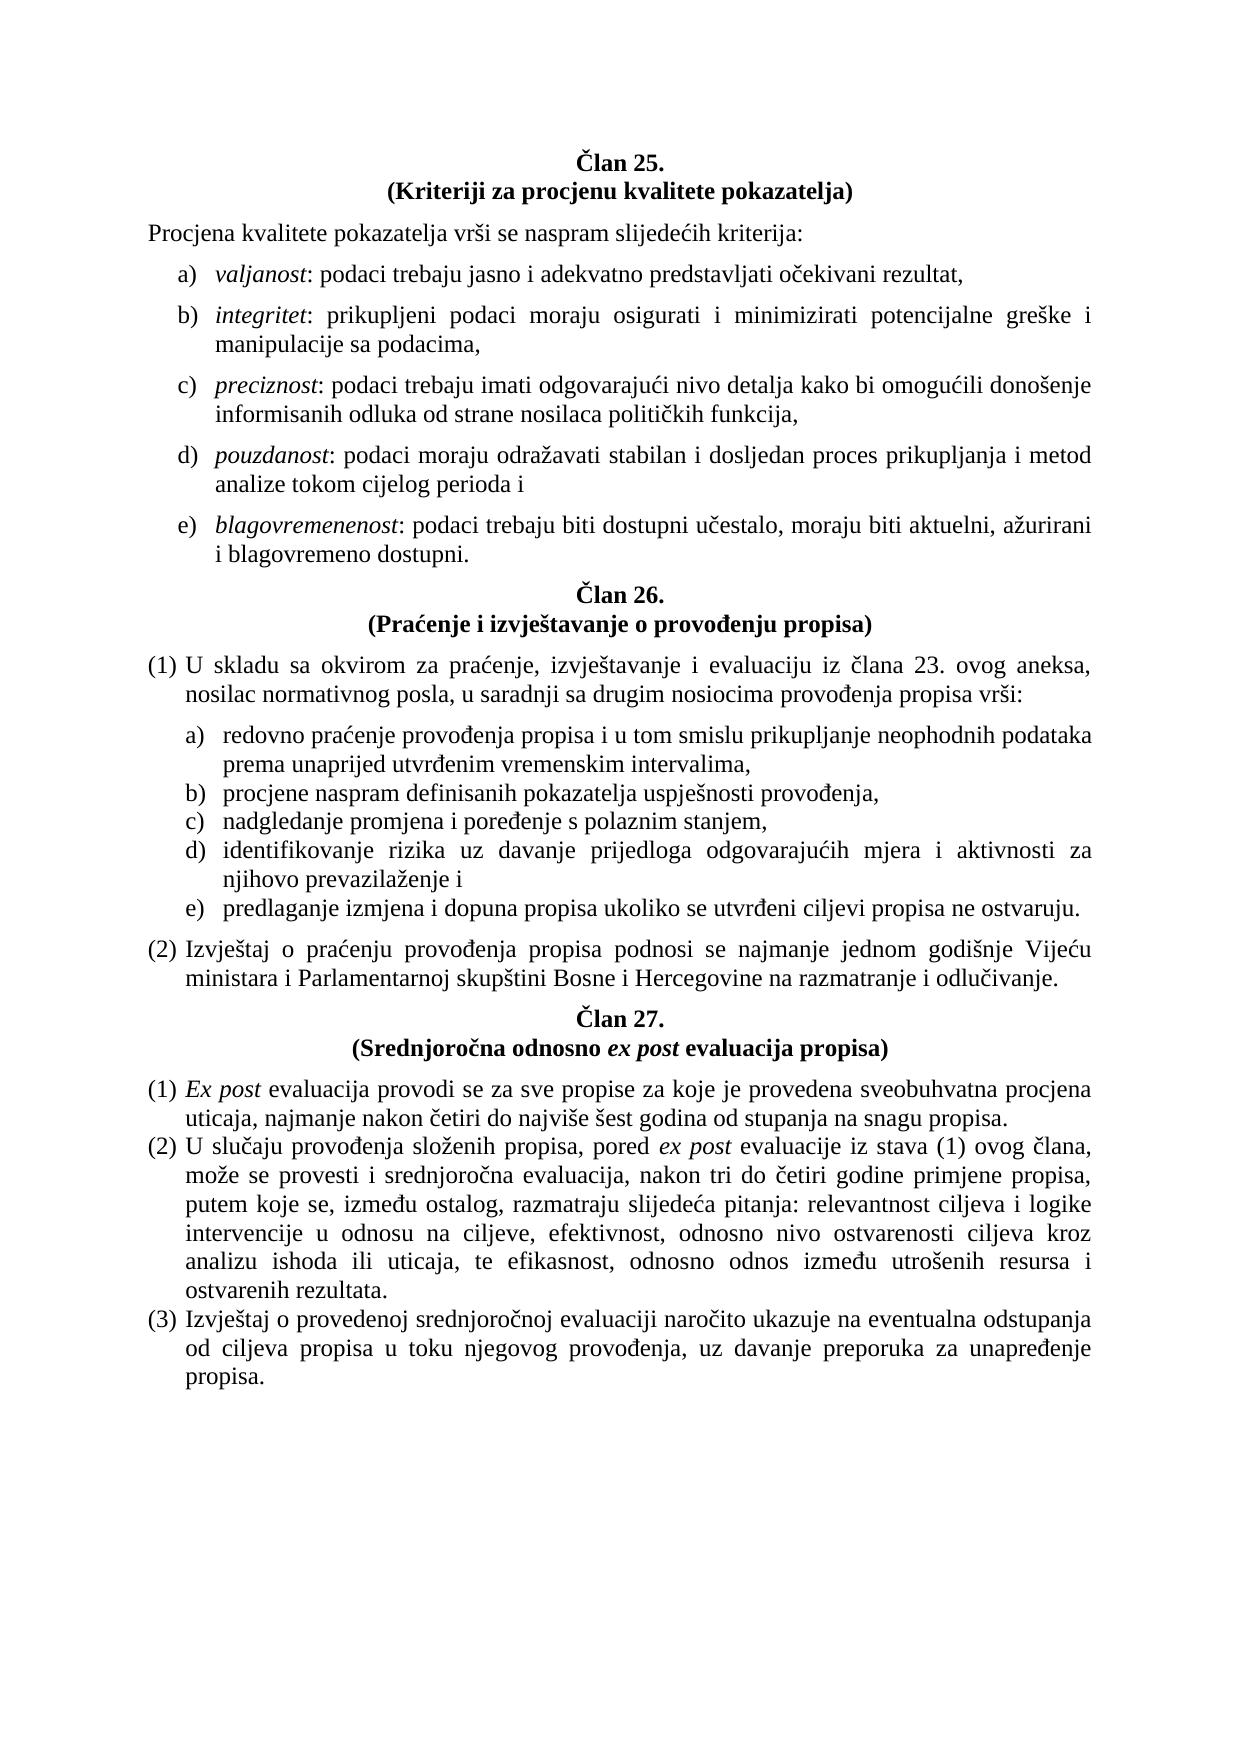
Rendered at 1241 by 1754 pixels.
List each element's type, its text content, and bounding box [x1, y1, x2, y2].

list U skladu sa okvirom za praćenje, izvještavanje i evaluaciju iz člana 23. ovog aneksa, nosilac normativnog posla, u saradnji sa drugim nosiocima provođenja propisa vrši: [148, 650, 1092, 708]
text Član 27. [148, 1004, 1092, 1033]
list Izvještaj o praćenju provođenja propisa podnosi se najmanje jednom godišnje Vijeću ministara i Parlamentarnoj skupštini Bosne i Hercegovine na razmatranje i odlučivanje. [148, 934, 1092, 991]
text Član 26. [148, 580, 1092, 609]
list identifikovanje rizika uz davanje prijedloga odgovarajućih mjera i aktivnosti za njihovo prevazilaženje i [185, 835, 1092, 893]
list blagovremenenost: podaci trebaju biti dostupni učestalo, moraju biti aktuelni, ažurirani i blagovremeno dostupni. [177, 510, 1092, 568]
list Izvještaj o provedenoj srednjoročnoj evaluaciji naročito ukazuje na eventualna odstupanja od ciljeva propisa u toku njegovog provođenja, uz davanje preporuka za unapređenje propisa. [148, 1304, 1092, 1390]
text (Srednjoročna odnosno ex post evaluacija propisa) [148, 1033, 1092, 1061]
list U slučaju provođenja složenih propisa, pored ex post evaluacije iz stava (1) ovog člana, može se provesti i srednjoročna evaluacija, nakon tri do četiri godine primjene propisa, putem koje se, između ostalog, razmatraju slijedeća pitanja: relevantnost ciljeva i logike intervencije u odnosu na ciljeve, efektivnost, odnosno nivo ostvarenosti ciljeva kroz analizu ishoda ili uticaja, te efikasnost, odnosno odnos između utrošenih resursa i ostvarenih rezultata. [148, 1131, 1092, 1304]
list redovno praćenje provođenja propisa i u tom smislu prikupljanje neophodnih podataka prema unaprijed utvrđenim vremenskim intervalima, [185, 720, 1092, 778]
list predlaganje izmjena i dopuna propisa ukoliko se utvrđeni ciljevi propisa ne ostvaruju. [185, 893, 1092, 921]
list valjanost: podaci trebaju jasno i adekvatno predstavljati očekivani rezultat, [177, 259, 1092, 288]
list procjene naspram definisanih pokazatelja uspješnosti provođenja, [185, 778, 1092, 806]
text (Kriteriji za procjenu kvalitete pokazatelja) [148, 176, 1092, 205]
text (Praćenje i izvještavanje o provođenju propisa) [148, 609, 1092, 638]
list nadgledanje promjena i poređenje s polaznim stanjem, [185, 806, 1092, 835]
list pouzdanost: podaci moraju odražavati stabilan i dosljedan proces prikupljanja i metod analize tokom cijelog perioda i [177, 440, 1092, 498]
list preciznost: podaci trebaju imati odgovarajući nivo detalja kako bi omogućili donošenje informisanih odluka od strane nosilaca političkih funkcija, [177, 370, 1092, 428]
text Procjena kvalitete pokazatelja vrši se naspram slijedećih kriterija: [148, 218, 1092, 246]
text Član 25. [148, 148, 1092, 176]
list Ex post evaluacija provodi se za sve propise za koje je provedena sveobuhvatna procjena uticaja, najmanje nakon četiri do najviše šest godina od stupanja na snagu propisa. [148, 1074, 1092, 1131]
list integritet: prikupljeni podaci moraju osigurati i minimizirati potencijalne greške i manipulacije sa podacima, [177, 300, 1092, 358]
